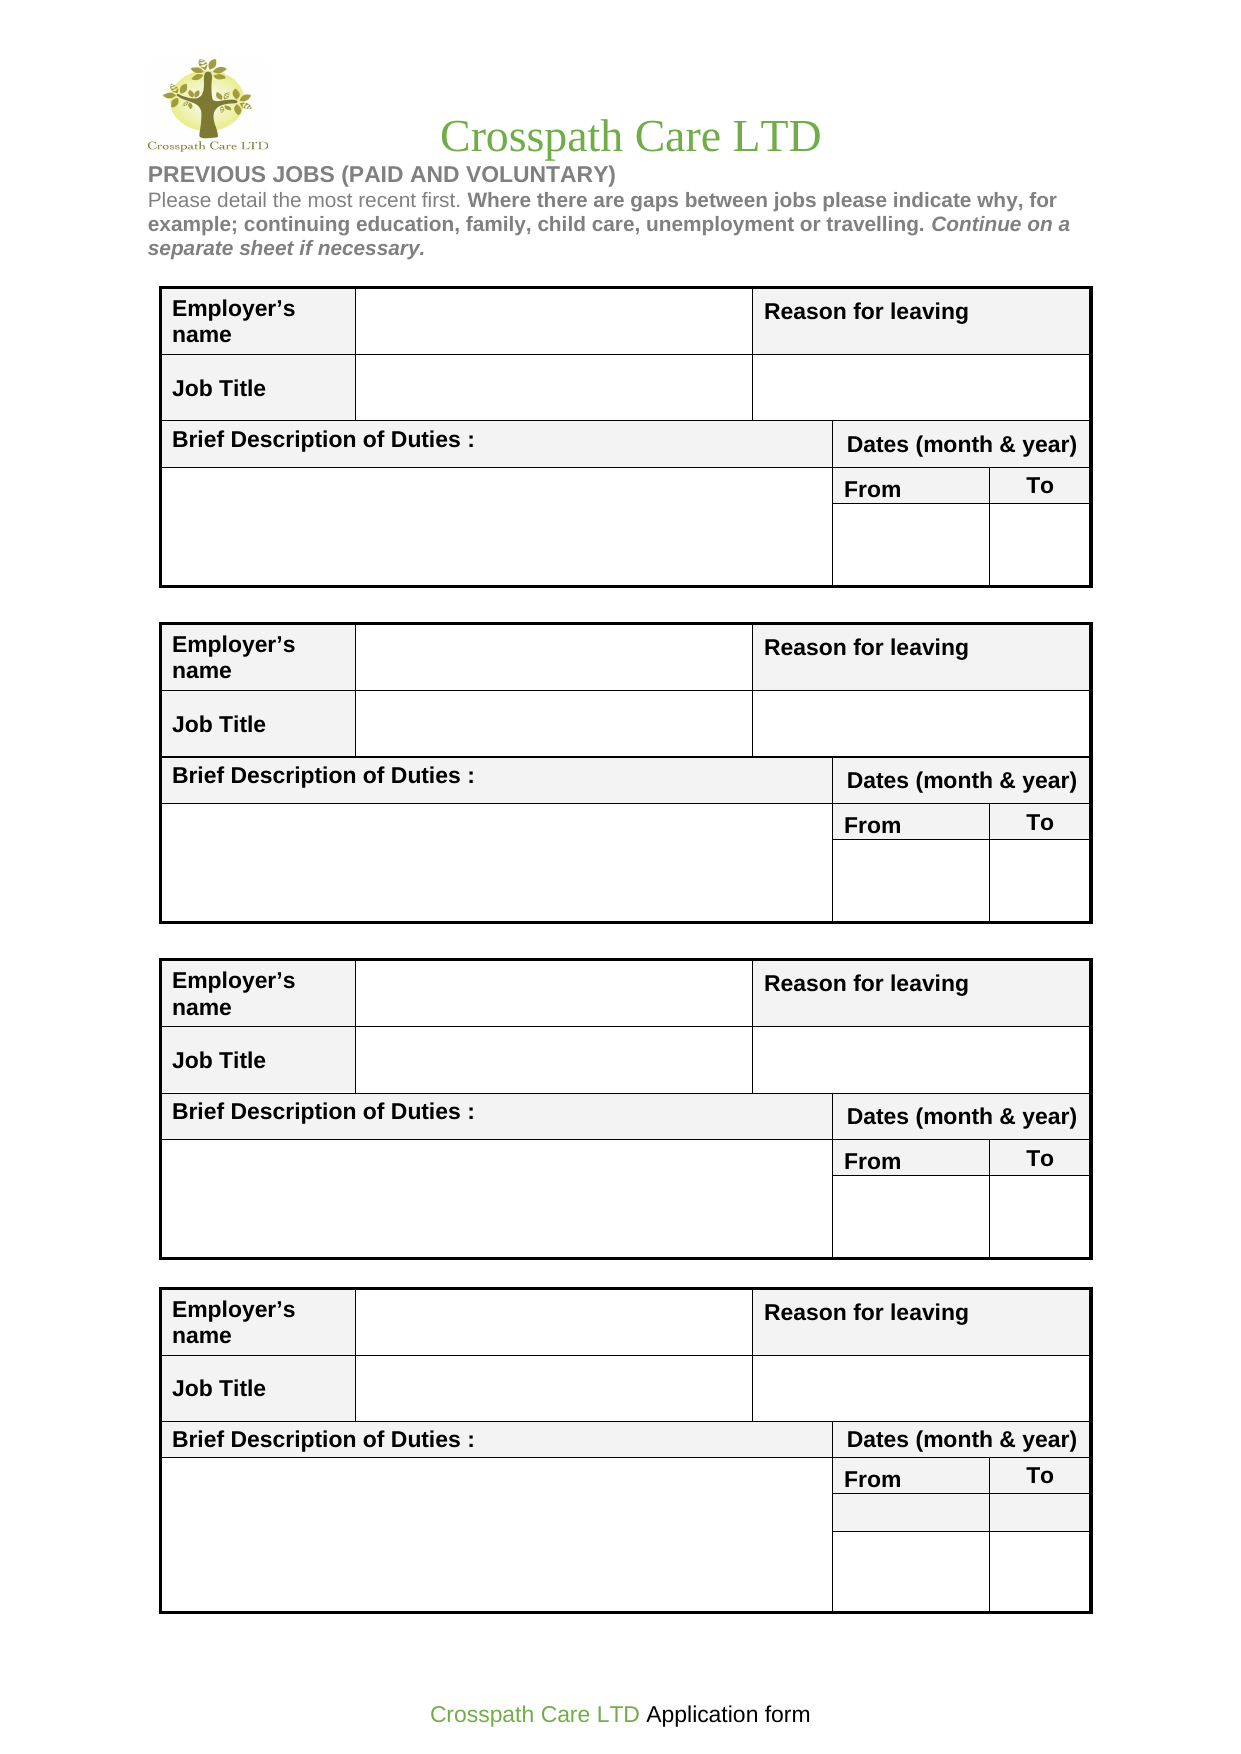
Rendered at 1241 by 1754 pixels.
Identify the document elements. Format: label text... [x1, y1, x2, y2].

table_cell [990, 1532, 1089, 1611]
table_cell To [990, 1140, 1089, 1175]
table_cell Brief Description of Duties : [162, 421, 832, 467]
table_header Employer’s name [162, 1290, 355, 1355]
table_header Reason for leaving [753, 961, 1089, 1026]
table_cell [990, 1176, 1089, 1257]
table_cell [753, 1356, 1089, 1421]
table_cell [162, 804, 832, 921]
table_cell [833, 1176, 989, 1257]
table_cell Job Title [162, 691, 355, 756]
table_cell To [990, 1458, 1089, 1493]
table_cell From [833, 1140, 989, 1175]
table_cell To [990, 804, 1089, 839]
table_cell Job Title [162, 355, 355, 420]
table_cell From [833, 468, 989, 503]
table_cell [833, 840, 989, 921]
table_cell [162, 468, 832, 585]
table_cell Brief Description of Duties : [162, 1094, 832, 1139]
table_cell [990, 504, 1089, 585]
table_cell [753, 691, 1089, 756]
table_header Employer’s name [162, 625, 355, 690]
table_header [356, 625, 752, 690]
table_cell From [833, 804, 989, 839]
table_cell [990, 840, 1089, 921]
table_cell [753, 355, 1089, 420]
table_cell Dates (month & year) [833, 421, 1089, 467]
table_cell [753, 1027, 1089, 1092]
table_header Reason for leaving [753, 289, 1089, 354]
table_cell To [990, 468, 1089, 503]
table_cell [162, 1140, 832, 1257]
table_cell [356, 1356, 752, 1421]
table_cell Brief Description of Duties : [162, 758, 832, 803]
text PREVIOUS JOBS (PAID AND VOLUNTARY) Please detail the most recent first. Where there are gaps between jobs please indicate why, for example; continuing education, family, child care, unemployment or travelling. Continue on a separate sheet if necessary. [148, 161, 1092, 259]
table_cell Dates (month & year) [833, 1422, 1089, 1457]
table_header [356, 961, 752, 1026]
table_cell [990, 1494, 1089, 1531]
table_header Reason for leaving [753, 625, 1089, 690]
table_cell Job Title [162, 1027, 355, 1092]
table_cell [356, 1027, 752, 1092]
table_header [356, 1290, 752, 1355]
table_cell Dates (month & year) [833, 1094, 1089, 1139]
table_header [356, 289, 752, 354]
table_cell Dates (month & year) [833, 758, 1089, 803]
table_cell [356, 691, 752, 756]
table_header Reason for leaving [753, 1290, 1089, 1355]
table_cell [356, 355, 752, 420]
picture [147, 59, 268, 152]
table_cell [833, 504, 989, 585]
table_header Employer’s name [162, 289, 355, 354]
table_cell [833, 1532, 989, 1611]
table_cell From [833, 1458, 989, 1493]
table_cell [162, 1458, 832, 1611]
table_cell Job Title [162, 1356, 355, 1421]
table_header Employer’s name [162, 961, 355, 1026]
table_cell Brief Description of Duties : [162, 1422, 832, 1457]
table_cell [833, 1494, 989, 1531]
